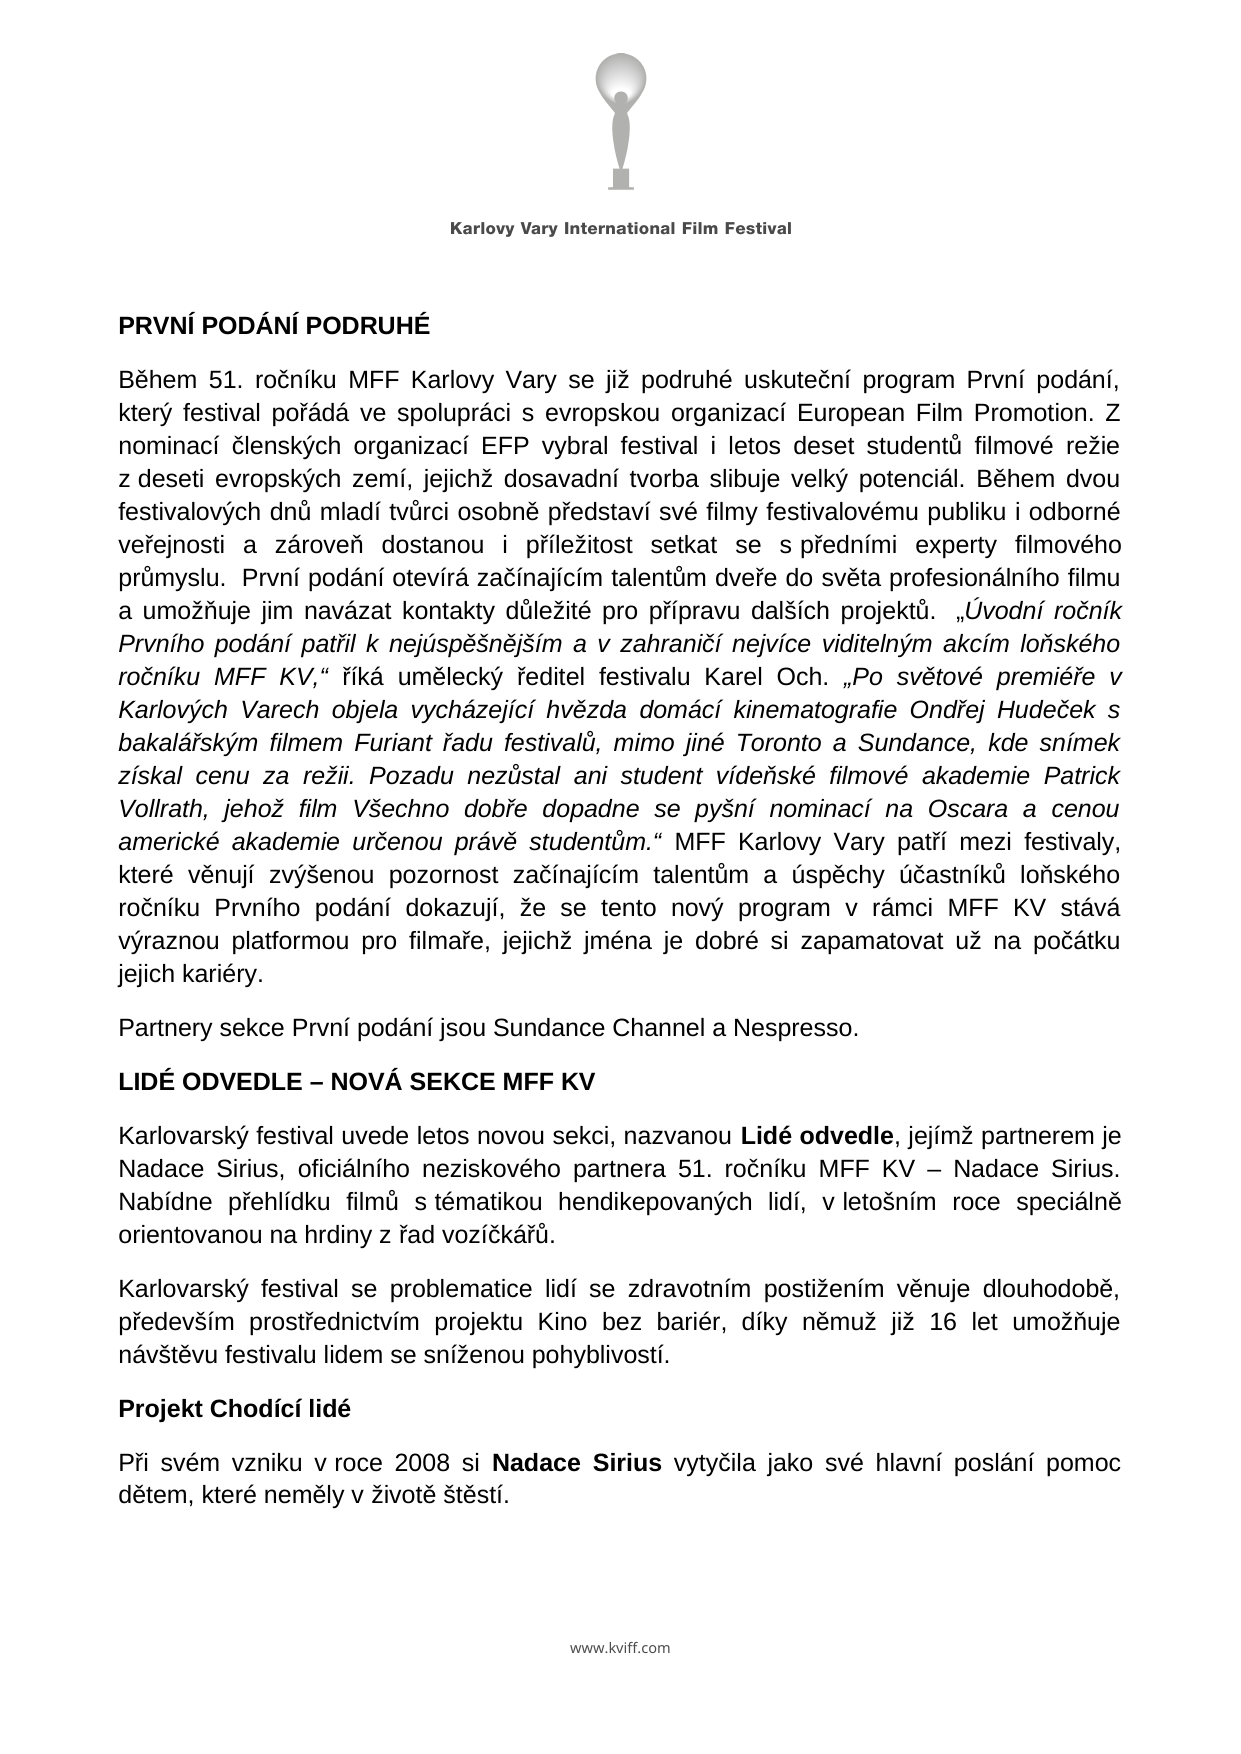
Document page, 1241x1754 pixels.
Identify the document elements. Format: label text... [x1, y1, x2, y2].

text Během 51. ročníku MFF Karlovy Vary se již podruhé uskuteční program První podání, který festival pořádá ve spolupráci s evropskou organizací European Film Promotion. Z nominací členských organizací EFP vybral festival i letos deset studentů filmové režie z deseti evropských zemí, jejichž dosavadní tvorba slibuje velký potenciál. Během dvou festivalových dnů mladí tvůrci osobně představí své filmy festivalovému publiku i odborné veřejnosti a zároveň dostanou i příležitost setkat se s předními experty filmového průmyslu. První podání otevírá začínajícím talentům dveře do světa profesionálního filmu a umožňuje jim navázat kontakty důležité pro přípravu dalších projektů. „Úvodní ročník Prvního podání patřil k nejúspěšnějším a v zahraničí nejvíce viditelným akcím loňského ročníku MFF KV,“ říká umělecký ředitel festivalu Karel Och. „Po světové premiéře v Karlových Varech objela vycházející hvězda domácí kinematografie Ondřej Hudeček s bakalářským filmem Furiant řadu festivalů, mimo jiné Toronto a Sundance, kde snímek získal cenu za režii. Pozadu nezůstal ani student vídeňské filmové akademie Patrick Vollrath, jehož film Všechno dobře dopadne se pyšní nominací na Oscara a cenou americké akademie určenou právě studentům.“ MFF Karlovy Vary patří mezi festivaly, které věnují zvýšenou pozornost začínajícím talentům a úspěchy účastníků loňského ročníku Prvního podání dokazují, že se tento nový program v rámci MFF KV stává výraznou platformou pro filmaře, jejichž jména je dobré si zapamatovat už na počátku jejich kariéry. [118, 365, 1122, 988]
text Partnery sekce První podání jsou Sundance Channel a Nespresso. [118, 1013, 1122, 1042]
text Karlovarský festival uvede letos novou sekci, nazvanou Lidé odvedle, jejímž partnerem je Nadace Sirius, oficiálního neziskového partnera 51. ročníku MFF KV – Nadace Sirius. Nabídne přehlídku filmů s tématikou hendikepovaných lidí, v letošním roce speciálně orientovanou na hrdiny z řad vozíčkářů. [118, 1121, 1122, 1249]
text PRVNÍ PODÁNÍ PODRUHÉ [118, 311, 1122, 340]
text LIDÉ ODVEDLE – NOVÁ SEKCE MFF KV [118, 1067, 1122, 1096]
picture [377, 53, 864, 240]
text Karlovarský festival se problematice lidí se zdravotním postižením věnuje dlouhodobě, především prostřednictvím projektu Kino bez bariér, díky němuž již 16 let umožňuje návštěvu festivalu lidem se sníženou pohyblivostí. [118, 1274, 1122, 1368]
text Projekt Chodící lidé [118, 1394, 1122, 1422]
text Při svém vzniku v roce 2008 si Nadace Sirius vytyčila jako své hlavní poslání pomoc dětem, které neměly v životě štěstí. [118, 1447, 1122, 1509]
